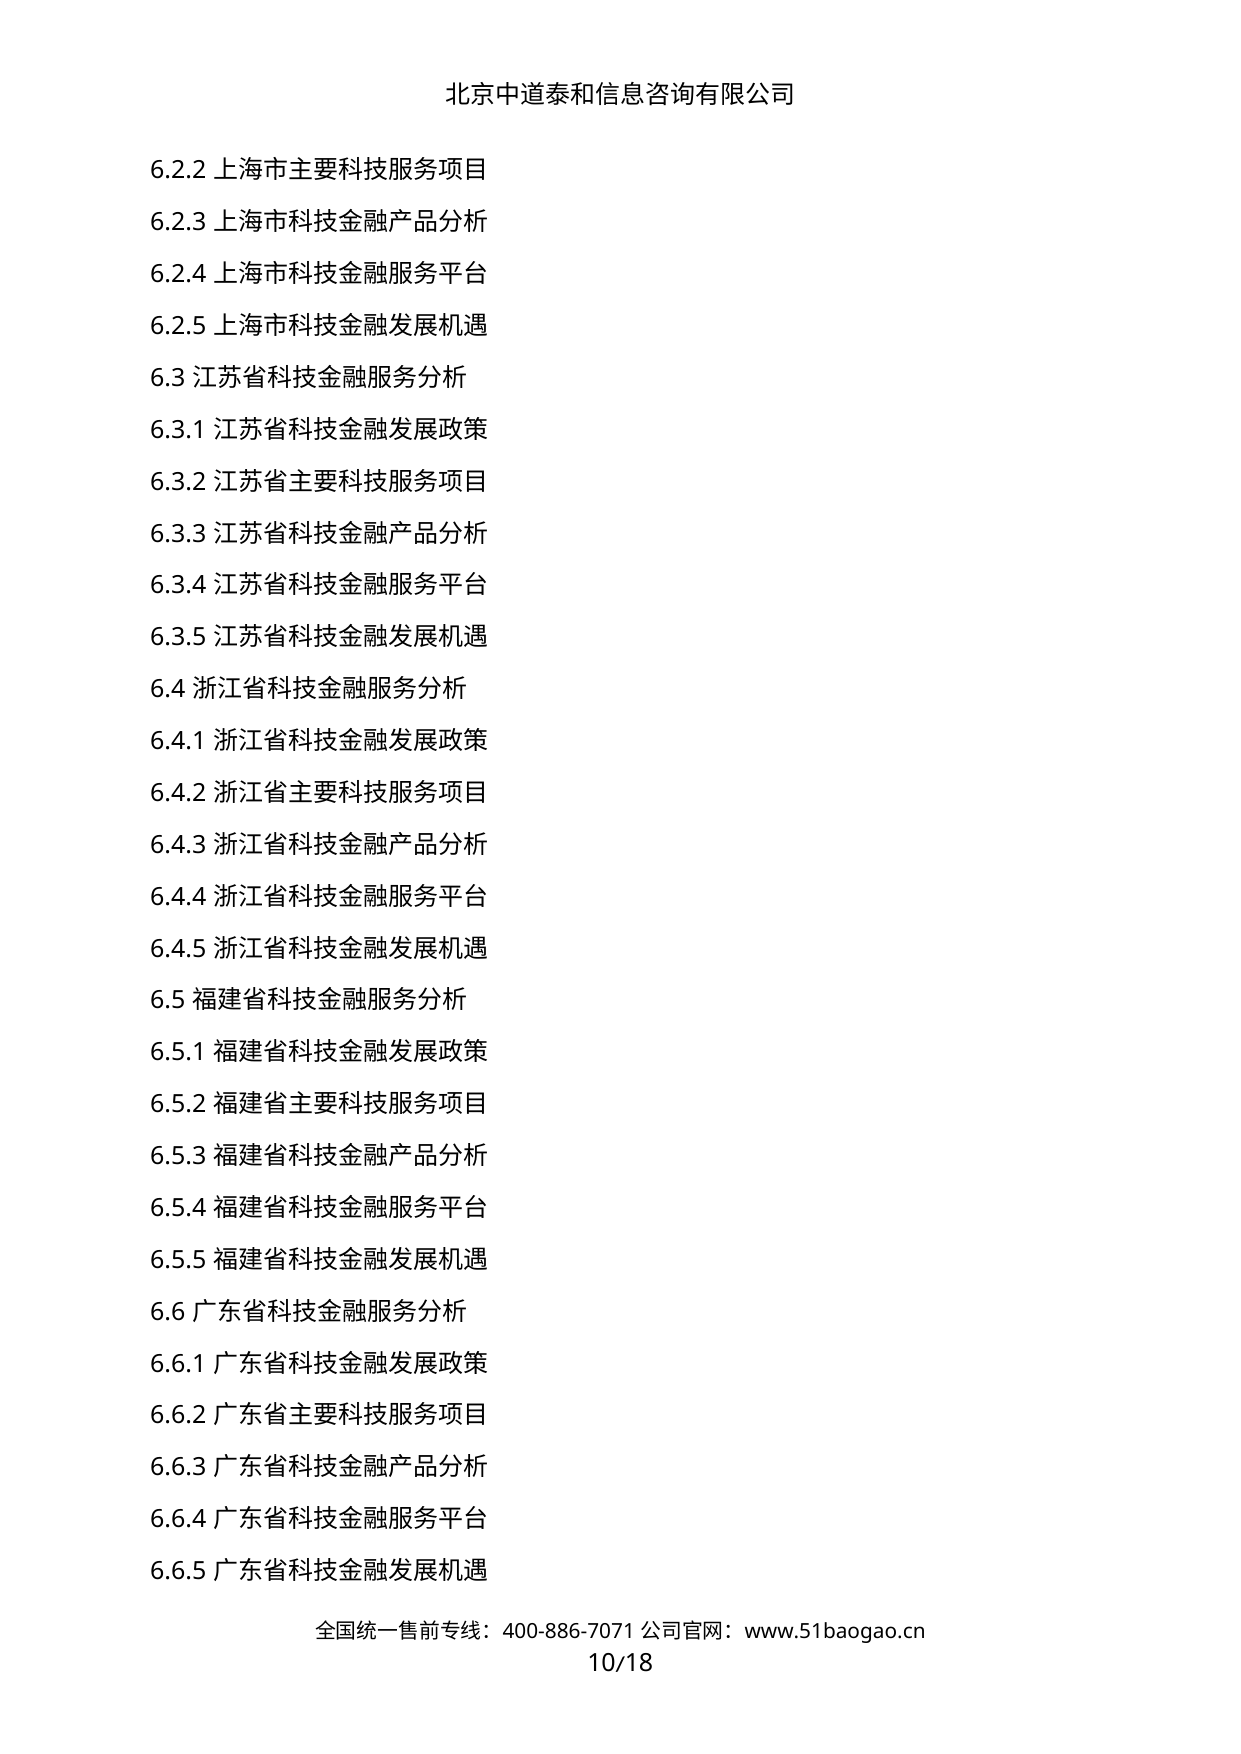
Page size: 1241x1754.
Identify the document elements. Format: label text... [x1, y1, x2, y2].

text 6.4.5 浙江省科技金融发展机遇 [150, 928, 1090, 964]
text 6.5.1 福建省科技金融发展政策 [150, 1032, 1090, 1068]
text 6.2.5 上海市科技金融发展机遇 [150, 306, 1090, 342]
text 6.6.2 广东省主要科技服务项目 [150, 1395, 1090, 1431]
text 6.2.2 上海市主要科技服务项目 [150, 150, 1090, 186]
text 6.4 浙江省科技金融服务分析 [150, 669, 1090, 705]
text 6.3 江苏省科技金融服务分析 [150, 357, 1090, 394]
text 6.6.1 广东省科技金融发展政策 [150, 1343, 1090, 1379]
text 6.5.4 福建省科技金融服务平台 [150, 1187, 1090, 1224]
text 6.4.3 浙江省科技金融产品分析 [150, 824, 1090, 861]
text 6.4.1 浙江省科技金融发展政策 [150, 721, 1090, 757]
text 6.4.2 浙江省主要科技服务项目 [150, 772, 1090, 809]
text 6.3.2 江苏省主要科技服务项目 [150, 461, 1090, 497]
text 6.3.5 江苏省科技金融发展机遇 [150, 617, 1090, 653]
text 6.5.2 福建省主要科技服务项目 [150, 1084, 1090, 1120]
text 6.2.4 上海市科技金融服务平台 [150, 254, 1090, 290]
text 6.3.3 江苏省科技金融产品分析 [150, 513, 1090, 549]
text 6.3.4 江苏省科技金融服务平台 [150, 565, 1090, 601]
text 6.3.1 江苏省科技金融发展政策 [150, 409, 1090, 446]
text 6.5.5 福建省科技金融发展机遇 [150, 1239, 1090, 1276]
text 6.6 广东省科技金融服务分析 [150, 1291, 1090, 1327]
text 6.5.3 福建省科技金融产品分析 [150, 1136, 1090, 1172]
text 6.2.3 上海市科技金融产品分析 [150, 202, 1090, 238]
text 6.6.5 广东省科技金融发展机遇 [150, 1551, 1090, 1587]
text 6.4.4 浙江省科技金融服务平台 [150, 876, 1090, 912]
text 6.6.3 广东省科技金融产品分析 [150, 1447, 1090, 1483]
text 6.5 福建省科技金融服务分析 [150, 980, 1090, 1016]
text 6.6.4 广东省科技金融服务平台 [150, 1499, 1090, 1535]
